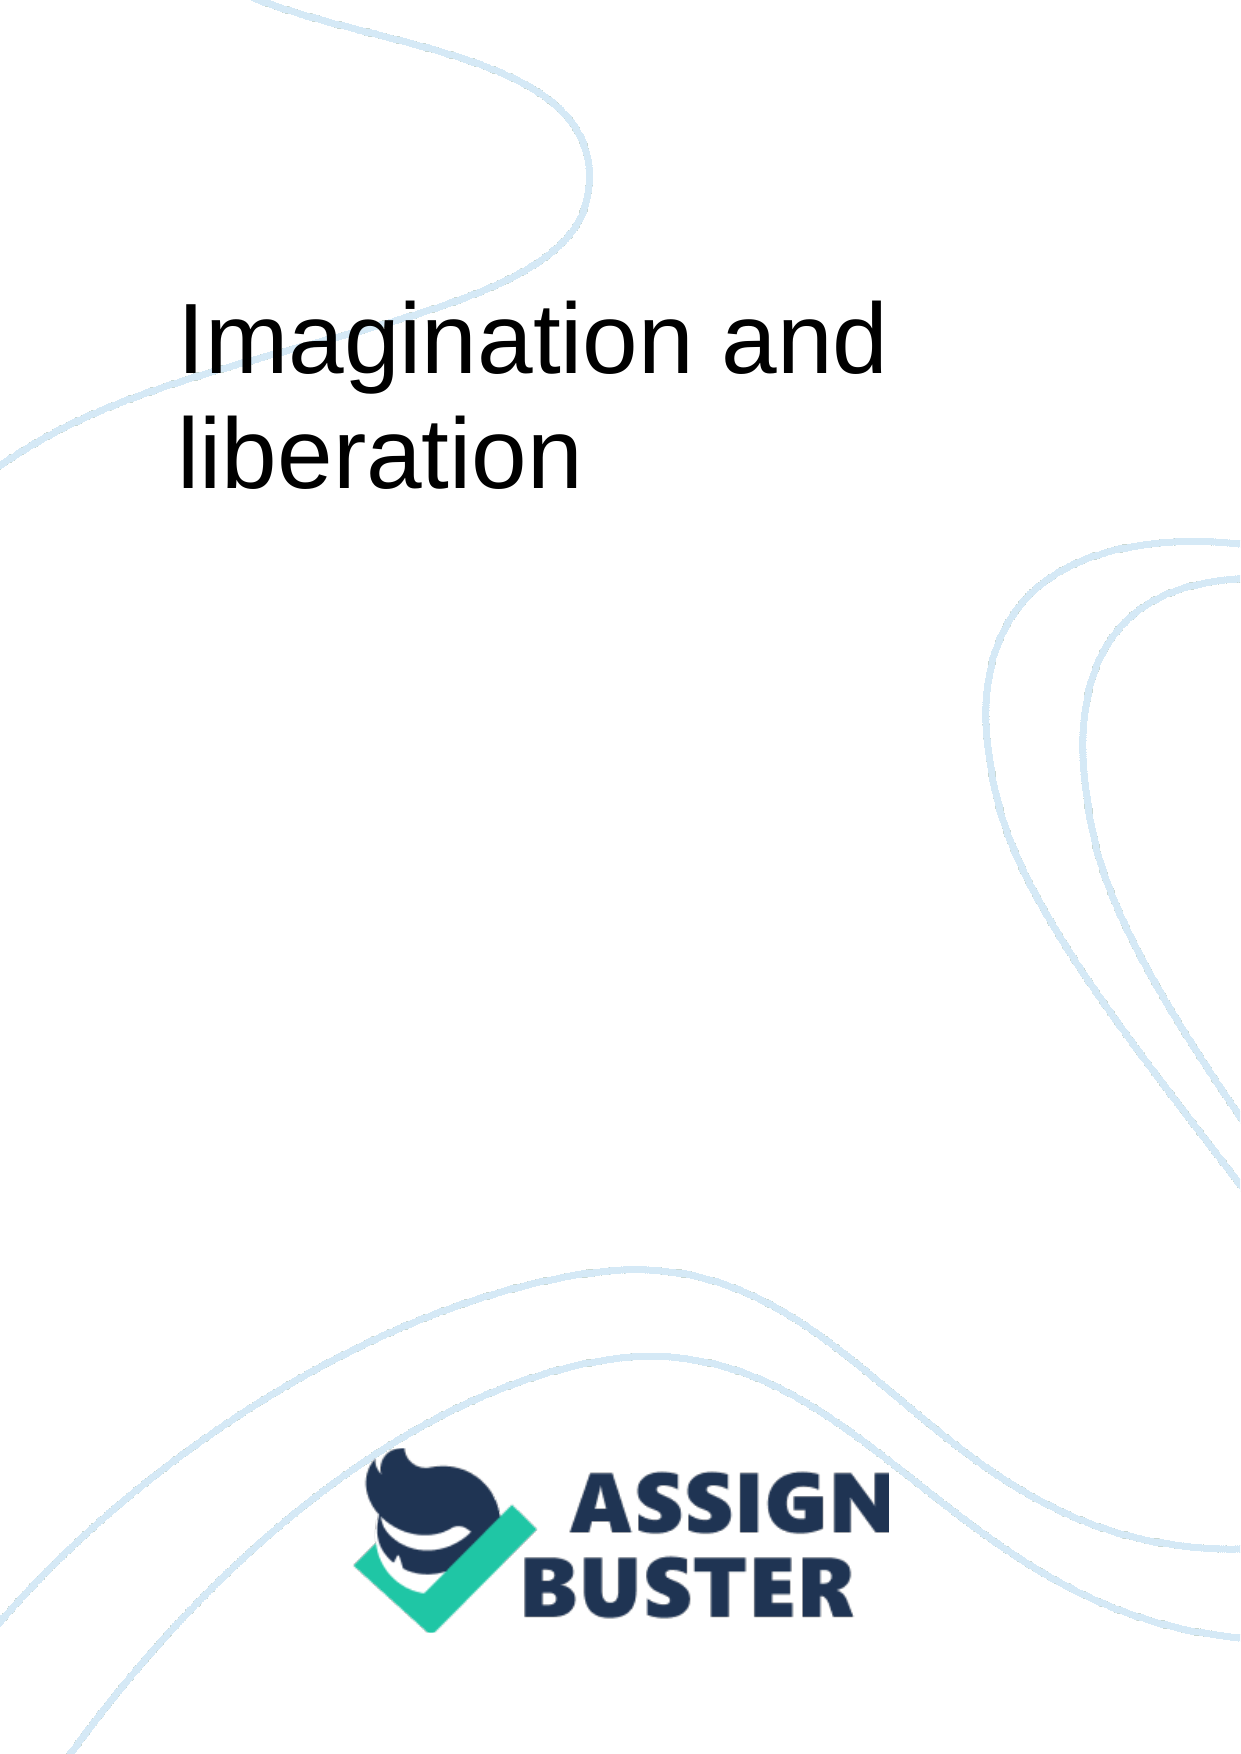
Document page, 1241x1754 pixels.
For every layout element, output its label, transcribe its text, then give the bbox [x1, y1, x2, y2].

picture [0, 0, 1241, 1754]
subtitle Imagination and liberation [177, 279, 1152, 509]
